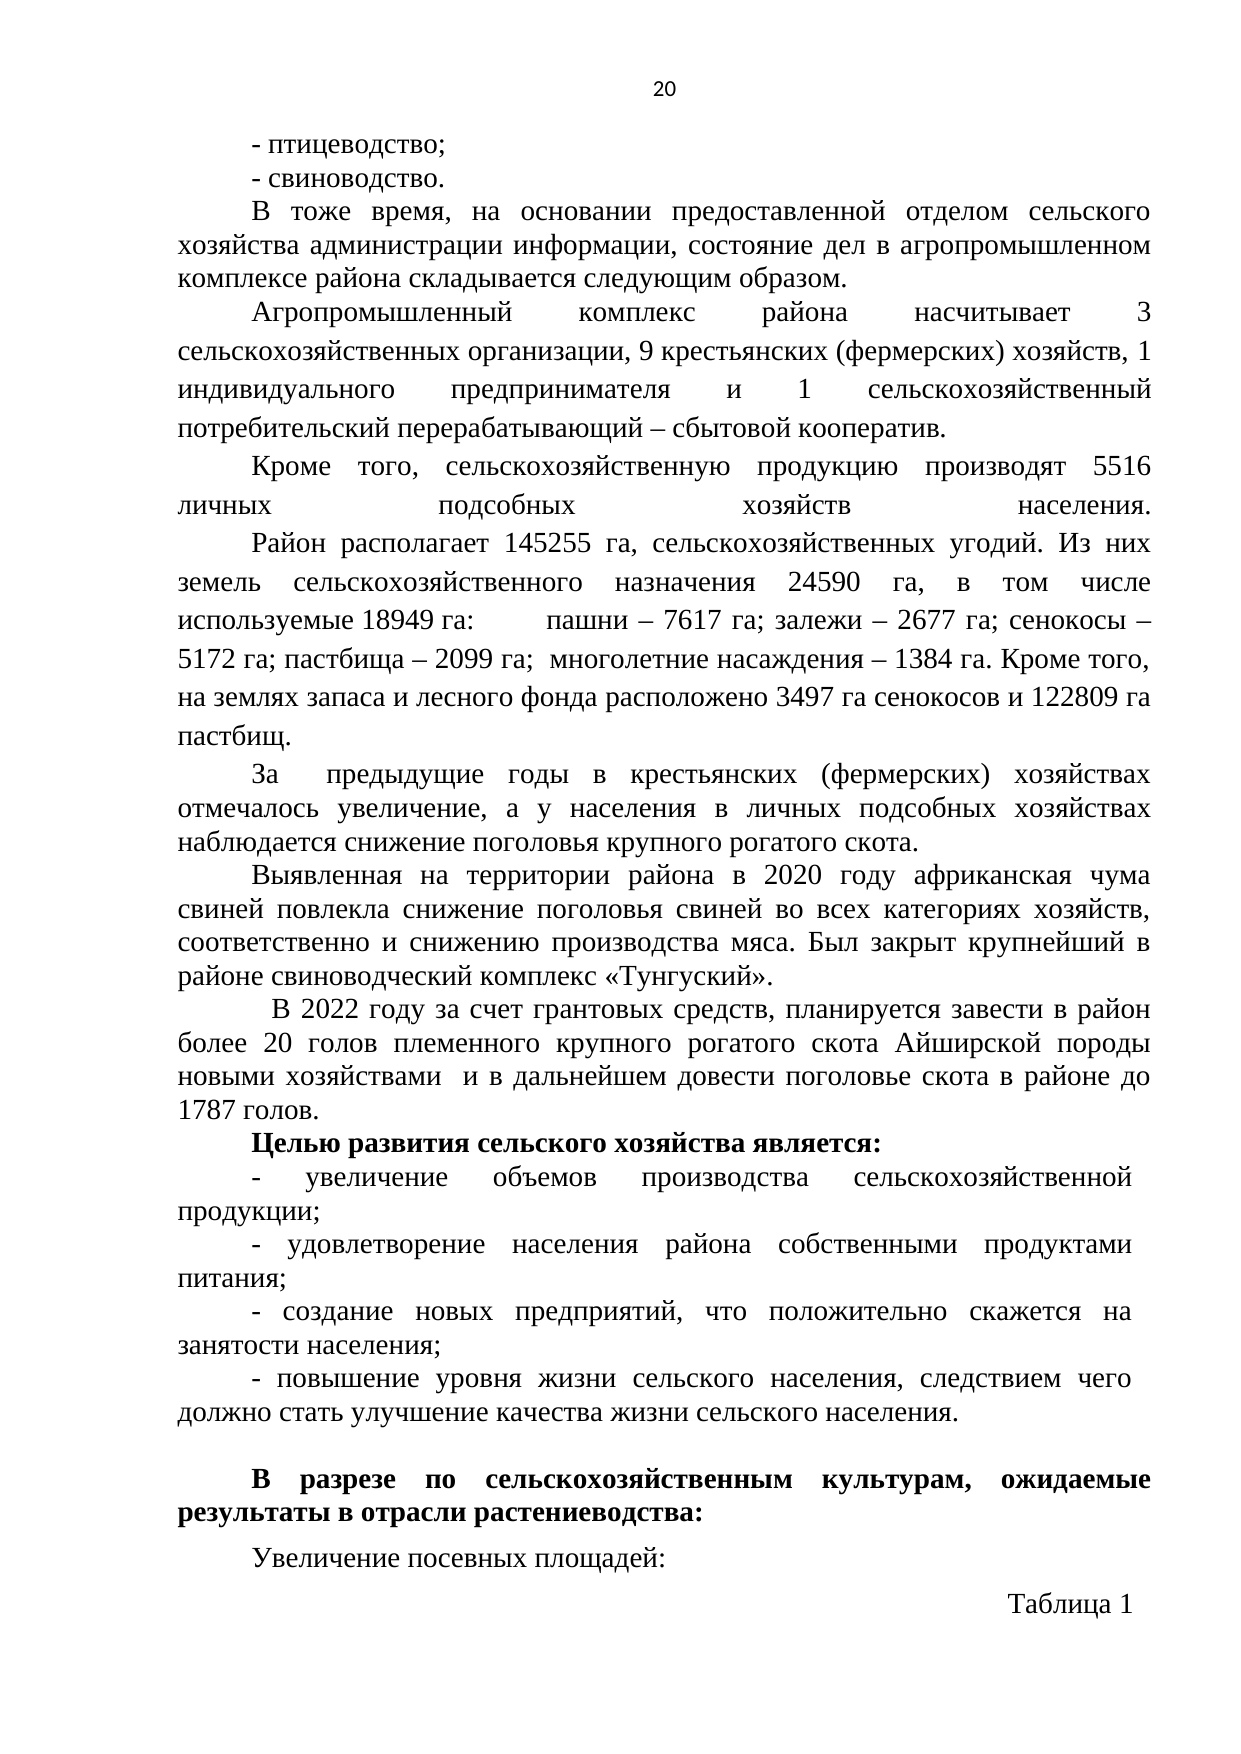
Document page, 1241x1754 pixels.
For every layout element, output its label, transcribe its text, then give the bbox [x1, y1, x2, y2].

text Целью развития сельского хозяйства является: [177, 1126, 1133, 1159]
text В разрезе по сельскохозяйственным культурам, ожидаемые результаты в отрасли растениеводства: [177, 1494, 1152, 1528]
text Выявленная на территории района в 2020 году африканская чума свиней повлекла снижение поголовья свиней во всех категориях хозяйств, соответственно и снижению производства мяса. Был закрыт крупнейший в районе свиноводческий комплекс «Тунгуский». [177, 857, 1152, 991]
text В 2022 году за счет грантовых средств, планируется завести в район более 20 голов племенного крупного рогатого скота Айширской породы новыми хозяйствами и в дальнейшем довести поголовье скота в районе до 1787 голов. [177, 991, 1152, 1126]
text - удовлетворение населения района собственными продуктами питания; [177, 1226, 1133, 1293]
text - увеличение объемов производства сельскохозяйственной продукции; [177, 1159, 1133, 1226]
text - свиноводство. [177, 160, 1152, 193]
text В тоже время, на основании предоставленной отделом сельского хозяйства администрации информации, состояние дел в агропромышленном комплексе района складывается следующим образом. [177, 193, 1152, 294]
text - птицеводство; [177, 126, 1152, 160]
text За предыдущие годы в крестьянских (фермерских) хозяйствах отмечалось увеличение, а у населения в личных подсобных хозяйствах наблюдается снижение поголовья крупного рогатого скота. [177, 757, 1152, 857]
text Кроме того, сельскохозяйственную продукцию производят 5516 личных подсобных хозяйств населения. Район располагает 145255 га, сельскохозяйственных угодий. Из них земель сельскохозяйственного назначения 24590 га, в том числе используемые 18949 га: пашни – 7617 га; залежи – 2677 га; сенокосы – 5172 га; пастбища – 2099 га; многолетние насаждения – 1384 га. Кроме того, на землях запаса и лесного фонда расположено 3497 га сенокосов и 122809 га пастбищ. [177, 448, 1152, 752]
text Агропромышленный комплекс района насчитывает 3 сельскохозяйственных организации, 9 крестьянских (фермерских) хозяйств, 1 индивидуального предпринимателя и 1 сельскохозяйственный потребительский перерабатывающий – сбытовой кооператив. [177, 294, 1152, 443]
text Увеличение посевных площадей: [177, 1541, 1152, 1574]
text Таблица 1 [177, 1587, 1133, 1620]
text - повышение уровня жизни сельского населения, следствием чего должно стать улучшение качества жизни сельского населения. [177, 1360, 1133, 1427]
text - создание новых предприятий, что положительно скажется на занятости населения; [177, 1293, 1133, 1360]
